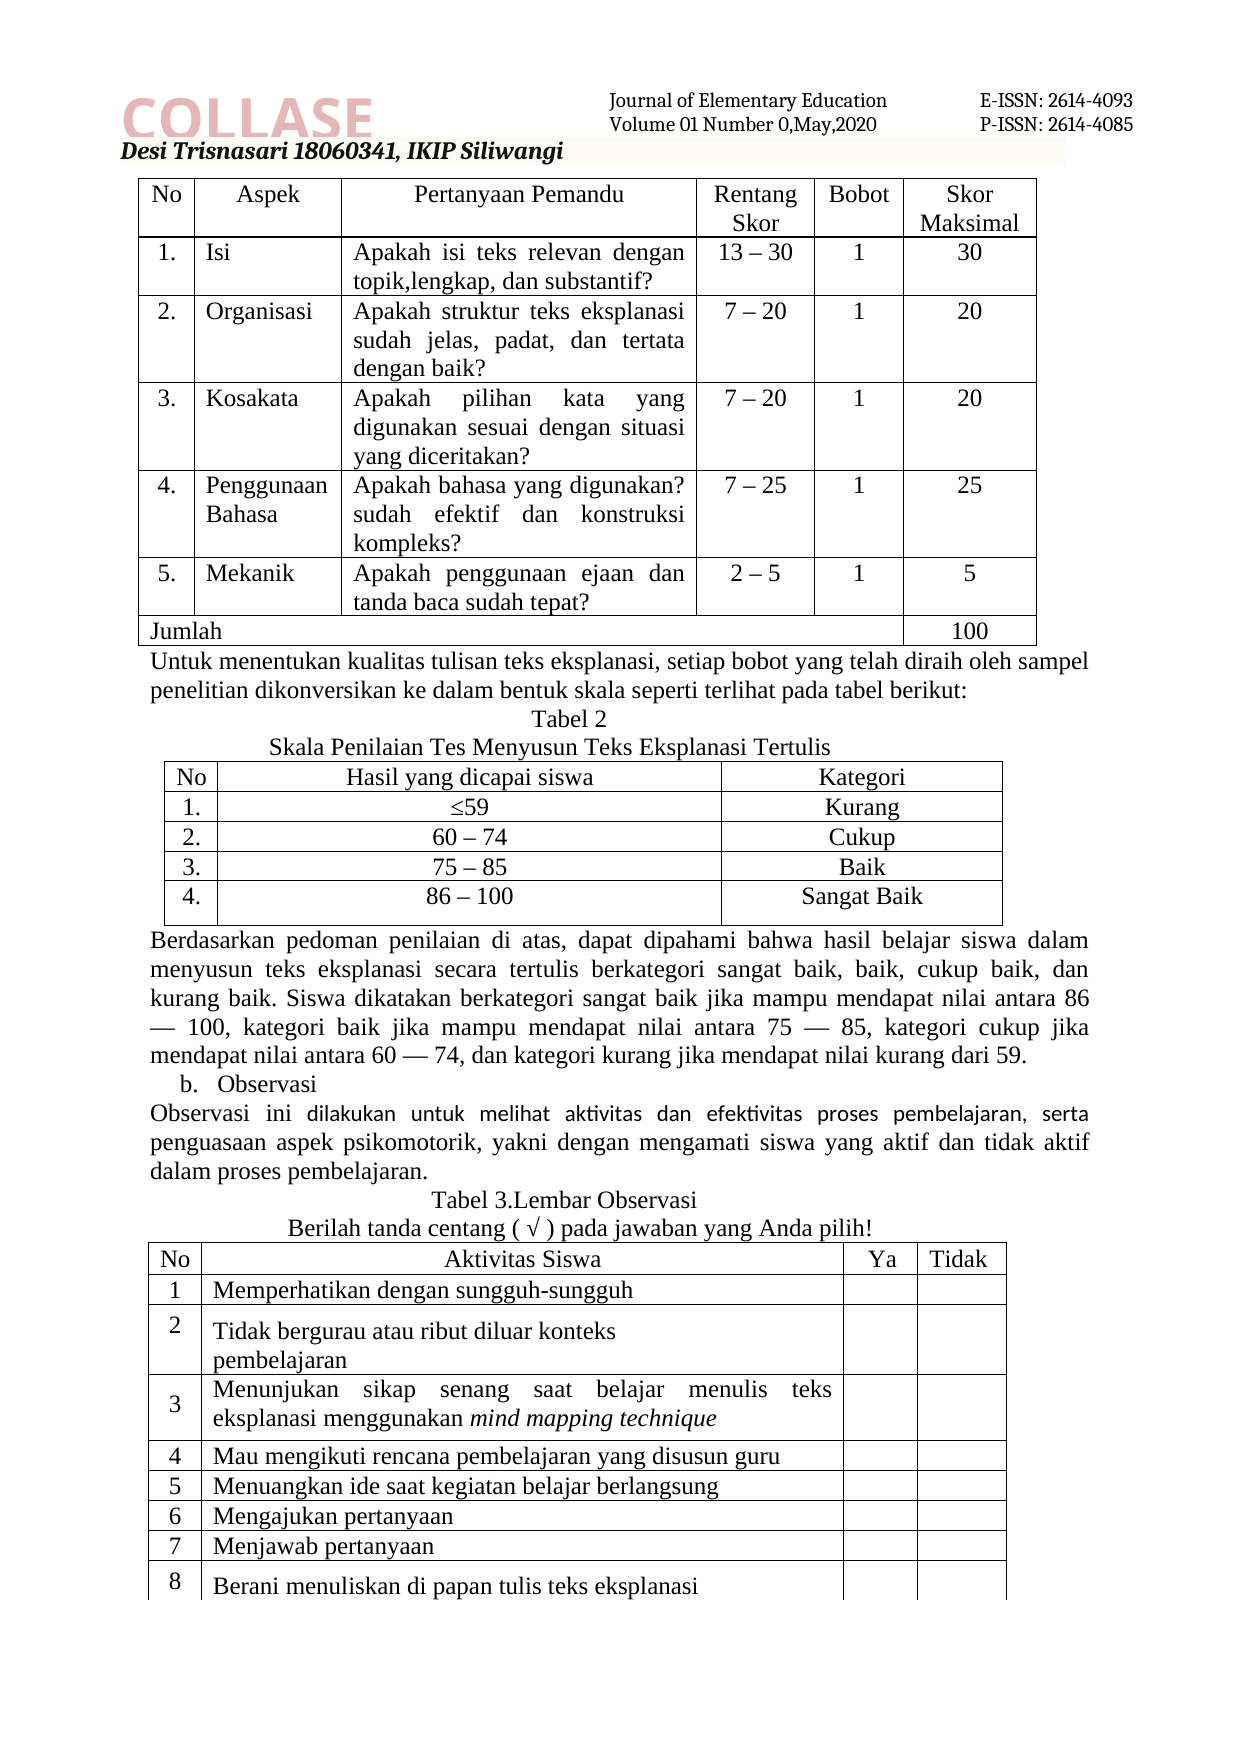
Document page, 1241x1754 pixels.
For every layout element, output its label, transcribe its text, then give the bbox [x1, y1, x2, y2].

table_cell Apakah pilihan kata yang digunakan sesuai dengan situasi yang diceritakan? [342, 383, 696, 469]
table_header Pertanyaan Pemandu [342, 179, 696, 236]
list Observasi [179, 1069, 1090, 1098]
table_cell [149, 1345, 201, 1373]
table_cell Kurang [722, 792, 1002, 821]
table_cell 2. [165, 822, 217, 851]
table_cell 1 [815, 296, 903, 382]
table_cell [918, 1501, 1006, 1530]
table_cell [918, 1375, 1006, 1432]
table_cell 30 [904, 238, 1036, 295]
table_cell 7 – 20 [697, 383, 814, 469]
table_cell Memperhatikan dengan sungguh-sungguh [202, 1275, 843, 1304]
table_cell 1 [815, 383, 903, 469]
table_cell [844, 1531, 917, 1559]
table_cell [918, 1561, 1006, 1600]
table_cell 4 [149, 1441, 201, 1470]
table_cell 75 – 85 [218, 852, 721, 880]
table_cell 7 [149, 1531, 201, 1559]
table_cell 20 [904, 296, 1036, 382]
text Observasi ini dilakukan untuk melihat aktivitas dan efektivitas proses pembelajaran, serta penguasaan aspek psikomotorik, yakni dengan mengamati siswa yang aktif dan tidak aktif dalam proses pembelajaran. [150, 1098, 1090, 1185]
text Berilah tanda centang ( √ ) pada jawaban yang Anda pilih! [150, 1213, 1090, 1242]
table_cell [918, 1305, 1006, 1345]
text Tabel 3.Lembar Observasi [150, 1185, 1090, 1213]
table_cell Jumlah [139, 616, 903, 645]
table_header No [139, 179, 194, 236]
table_cell 1. [139, 238, 194, 295]
table_cell 4. [139, 471, 194, 557]
table_cell Kosakata [195, 383, 341, 469]
table_cell 20 [904, 383, 1036, 469]
table_cell 6 [149, 1501, 201, 1530]
table_cell pembelajaran [202, 1345, 843, 1373]
text Tabel 2 [150, 704, 1090, 732]
table_cell 1. [165, 792, 217, 821]
table_header Bobot [815, 179, 903, 236]
text Berdasarkan pedoman penilaian di atas, dapat dipahami bahwa hasil belajar siswa dalam menyusun teks eksplanasi secara tertulis berkategori sangat baik, baik, cukup baik, dan kurang baik. Siswa dikatakan berkategori sangat baik jika mampu mendapat nilai antara 86 — 100, kategori baik jika mampu mendapat nilai antara 75 — 85, kategori cukup jika mendapat nilai antara 60 — 74, dan kategori kurang jika mendapat nilai kurang dari 59. [150, 926, 1090, 1069]
table_cell 60 – 74 [218, 822, 721, 851]
table_cell Berani menuliskan di papan tulis teks eksplanasi [202, 1561, 843, 1600]
table_cell 7 – 25 [697, 471, 814, 557]
table_header No [165, 762, 217, 791]
table_header Tidak [918, 1243, 1006, 1274]
table_cell 86 – 100 [218, 881, 721, 924]
table_cell 1 [149, 1275, 201, 1304]
text Untuk menentukan kualitas tulisan teks eksplanasi, setiap bobot yang telah diraih oleh sampel penelitian dikonversikan ke dalam bentuk skala seperti terlihat pada tabel berikut: [150, 646, 1090, 704]
table_cell Baik [722, 852, 1002, 880]
table_cell [844, 1275, 917, 1304]
table_cell 1 [815, 558, 903, 615]
table_cell [918, 1441, 1006, 1470]
table_cell Menunjukan sikap senang saat belajar menulis teks eksplanasi menggunakan mind mapping technique [202, 1375, 843, 1432]
table_cell Mau mengikuti rencana pembelajaran yang disusun guru [202, 1441, 843, 1470]
table_cell Organisasi [195, 296, 341, 382]
table_cell [844, 1561, 917, 1600]
table_cell Sangat Baik [722, 881, 1002, 924]
table_cell Apakah bahasa yang digunakan? sudah efektif dan konstruksi kompleks? [342, 471, 696, 557]
table_cell 4. [165, 881, 217, 924]
table_cell [844, 1375, 917, 1432]
table_header Ya [844, 1243, 917, 1274]
table_cell ≤59 [218, 792, 721, 821]
table_cell 5. [139, 558, 194, 615]
table_cell Menuangkan ide saat kegiatan belajar berlangsung [202, 1471, 843, 1500]
table_cell 5 [149, 1471, 201, 1500]
table_header Kategori [722, 762, 1002, 791]
text Skala Penilaian Tes Menyusun Teks Eksplanasi Tertulis [150, 732, 1090, 761]
table_cell 1 [815, 471, 903, 557]
table_cell 5 [904, 558, 1036, 615]
table_cell [844, 1501, 917, 1530]
table_cell 2 – 5 [697, 558, 814, 615]
table_cell 3. [165, 852, 217, 880]
table_cell [202, 1432, 843, 1440]
table_cell [918, 1471, 1006, 1500]
table_cell [918, 1345, 1006, 1373]
table_cell Menjawab pertanyaan [202, 1531, 843, 1559]
table_cell Mengajukan pertanyaan [202, 1501, 843, 1530]
table_cell [844, 1305, 917, 1345]
table_cell [844, 1345, 917, 1373]
table_header Rentang Skor [697, 179, 814, 236]
table_cell Mekanik [195, 558, 341, 615]
table_cell Apakah penggunaan ejaan dan tanda baca sudah tepat? [342, 558, 696, 615]
table_cell 25 [904, 471, 1036, 557]
table_cell Apakah isi teks relevan dengan topik,lengkap, dan substantif? [342, 238, 696, 295]
table_cell Isi [195, 238, 341, 295]
table_cell 13 – 30 [697, 238, 814, 295]
table_cell 2. [139, 296, 194, 382]
table_cell Apakah struktur teks eksplanasi sudah jelas, padat, dan tertata dengan baik? [342, 296, 696, 382]
table_cell [918, 1531, 1006, 1559]
table_header Aspek [195, 179, 341, 236]
table_cell [844, 1471, 917, 1500]
table_header Aktivitas Siswa [202, 1243, 843, 1274]
table_cell 7 – 20 [697, 296, 814, 382]
table_cell 3. [139, 383, 194, 469]
table_cell [918, 1275, 1006, 1304]
table_cell [149, 1432, 201, 1440]
table_header Skor Maksimal [904, 179, 1036, 236]
table_cell Cukup [722, 822, 1002, 851]
table_header No [149, 1243, 201, 1274]
table_cell 8 [149, 1561, 201, 1600]
table_header Hasil yang dicapai siswa [218, 762, 721, 791]
table_cell 100 [904, 616, 1036, 645]
table_cell [844, 1432, 917, 1440]
table_cell [844, 1441, 917, 1470]
table_cell Penggunaan Bahasa [195, 471, 341, 557]
table_cell Tidak bergurau atau ribut diluar konteks [202, 1305, 843, 1345]
table_cell 1 [815, 238, 903, 295]
table_cell 3 [149, 1375, 201, 1432]
table_cell 2 [149, 1305, 201, 1345]
table_cell [918, 1432, 1006, 1440]
